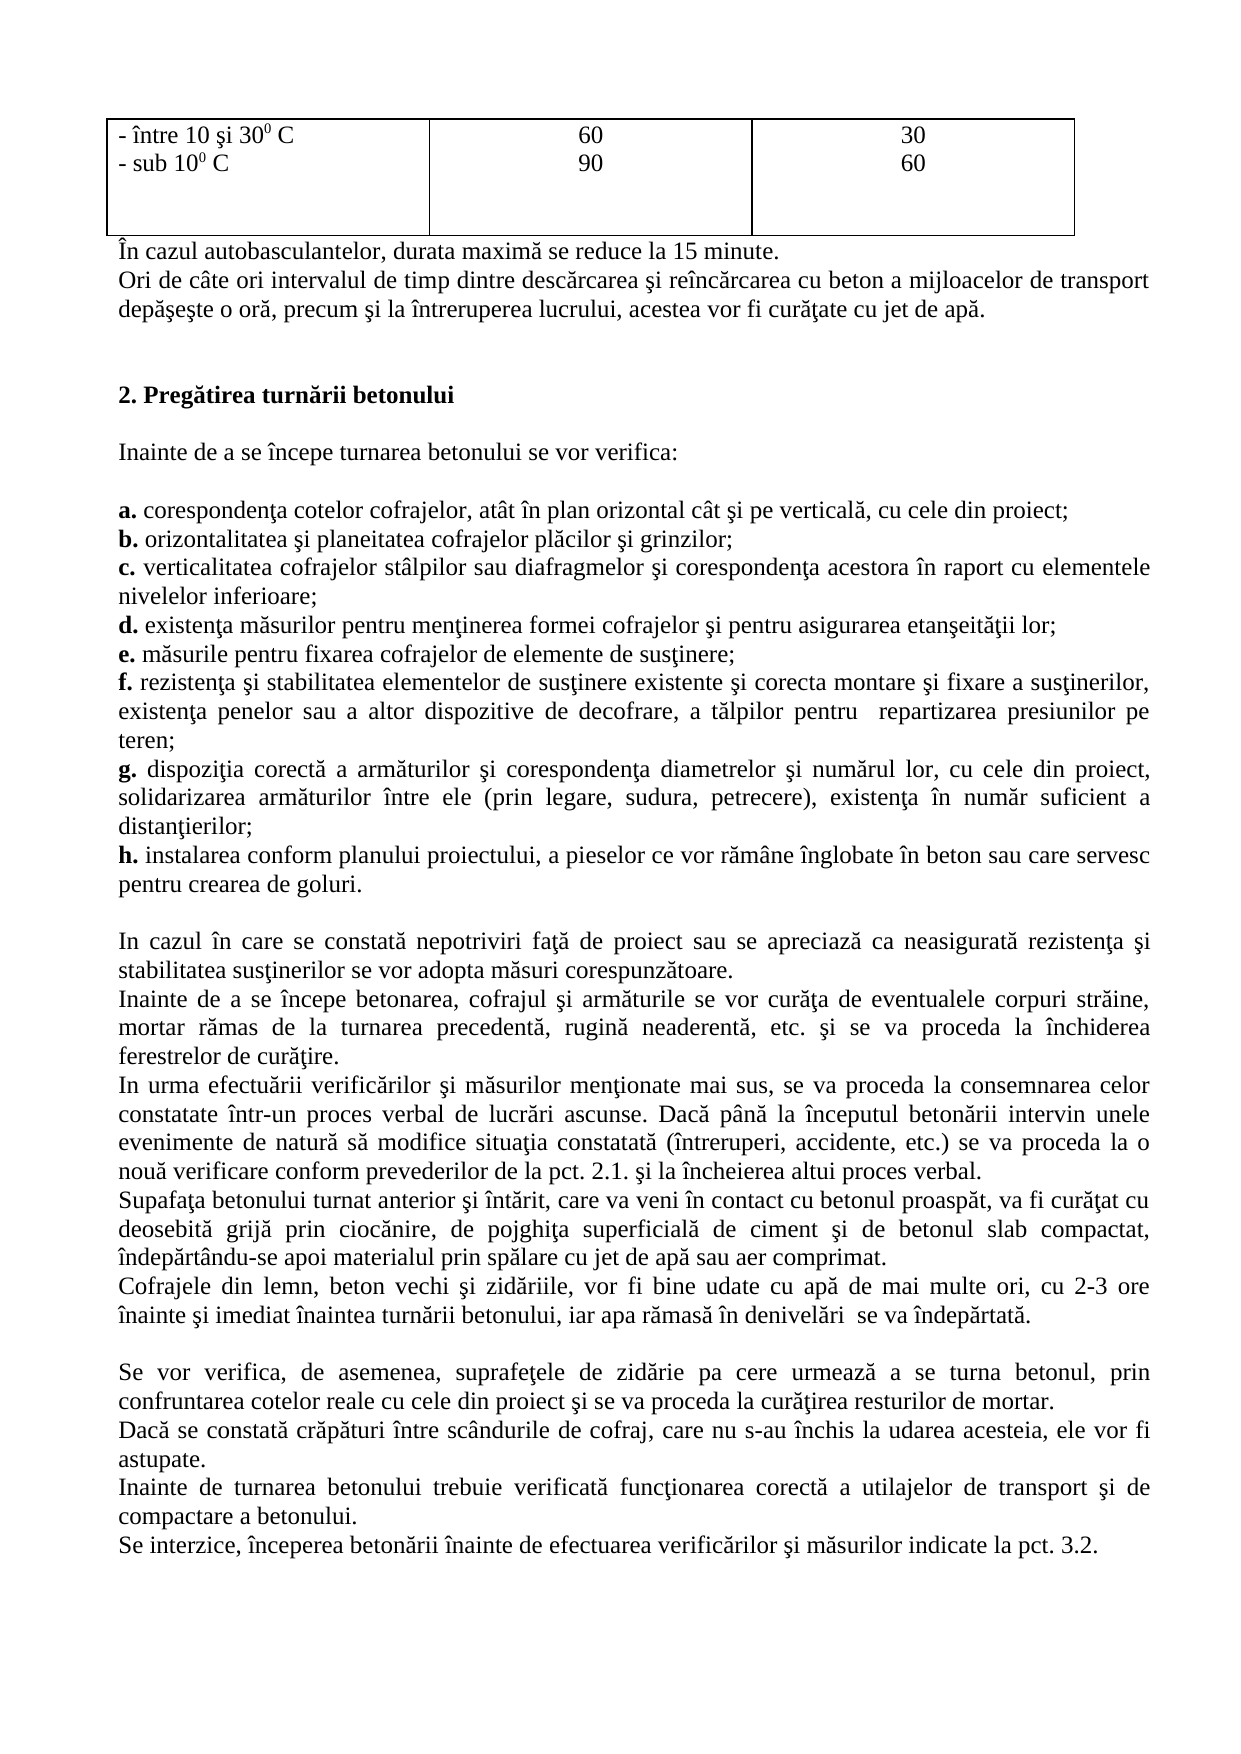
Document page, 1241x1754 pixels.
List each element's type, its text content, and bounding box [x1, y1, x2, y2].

text f. rezistenţa şi stabilitatea elementelor de susţinere existente şi corecta montare şi fixare a susţinerilor, existenţa penelor sau a altor dispozitive de decofrare, a tălpilor pentru repartizarea presiunilor pe teren; [118, 667, 1152, 754]
text g. dispoziţia corectă a armăturilor şi corespondenţa diametrelor şi numărul lor, cu cele din proiect, solidarizarea armăturilor între ele (prin legare, sudura, petrecere), existenţa în număr suficient a distanţierilor; [118, 754, 1152, 840]
text Inainte de turnarea betonului trebuie verificată funcţionarea corectă a utilajelor de transport şi de compactare a betonului. [118, 1472, 1152, 1530]
text b. orizontalitatea şi planeitatea cofrajelor plăcilor şi grinzilor; [118, 524, 1152, 552]
text Ori de câte ori intervalul de timp dintre descărcarea şi reîncărcarea cu beton a mijloacelor de transport depăşeşte o oră, precum şi la întreruperea lucrului, acestea vor fi curăţate cu jet de apă. [118, 265, 1152, 322]
text Dacă se constată crăpături între scândurile de cofraj, care nu s-au închis la udarea acesteia, ele vor fi astupate. [118, 1415, 1152, 1472]
text e. măsurile pentru fixarea cofrajelor de elemente de susţinere; [118, 639, 1152, 667]
text În cazul autobasculantelor, durata maximă se reduce la 15 minute. [118, 236, 1152, 265]
text a. corespondenţa cotelor cofrajelor, atât în plan orizontal cât şi pe verticală, cu cele din proiect; [118, 495, 1152, 524]
text Cofrajele din lemn, beton vechi şi zidăriile, vor fi bine udate cu apă de mai multe ori, cu 2-3 ore înainte şi imediat înaintea turnării betonului, iar apa rămasă în denivelări se va îndepărtată. [118, 1271, 1152, 1329]
text 2. Pregătirea turnării betonului [118, 380, 1152, 409]
text In cazul în care se constată nepotriviri faţă de proiect sau se apreciază ca neasigurată rezistenţa şi stabilitatea susţinerilor se vor adopta măsuri corespunzătoare. [118, 926, 1152, 984]
text c. verticalitatea cofrajelor stâlpilor sau diafragmelor şi corespondenţa acestora în raport cu elementele nivelelor inferioare; [118, 552, 1152, 610]
text Se vor verifica, de asemenea, suprafeţele de zidărie pa cere urmează a se turna betonul, prin confruntarea cotelor reale cu cele din proiect şi se va proceda la curăţirea resturilor de mortar. [118, 1357, 1152, 1415]
text d. existenţa măsurilor pentru menţinerea formei cofrajelor şi pentru asigurarea etanşeităţii lor; [118, 610, 1152, 639]
text Inainte de a se începe betonarea, cofrajul şi armăturile se vor curăţa de eventualele corpuri străine, mortar rămas de la turnarea precedentă, rugină neaderentă, etc. şi se va proceda la închiderea ferestrelor de curăţire. [118, 984, 1152, 1070]
text Inainte de a se începe turnarea betonului se vor verifica: [118, 437, 1152, 466]
text Se interzice, începerea betonării înainte de efectuarea verificărilor şi măsurilor indicate la pct. 3.2. [118, 1530, 1152, 1559]
text h. instalarea conform planului proiectului, a pieselor ce vor rămâne înglobate în beton sau care servesc pentru crearea de goluri. [118, 840, 1152, 897]
table_cell 60 90 [430, 120, 751, 235]
text In urma efectuării verificărilor şi măsurilor menţionate mai sus, se va proceda la consemnarea celor constatate într-un proces verbal de lucrări ascunse. Dacă până la începutul betonării intervin unele evenimente de natură să modifice situaţia constatată (întreruperi, accidente, etc.) se va proceda la o nouă verificare conform prevederilor de la pct. 2.1. şi la încheierea altui proces verbal. [118, 1070, 1152, 1185]
text Supafaţa betonului turnat anterior şi întărit, care va veni în contact cu betonul proaspăt, va fi curăţat cu deosebită grijă prin ciocănire, de pojghiţa superficială de ciment şi de betonul slab compactat, îndepărtându-se apoi materialul prin spălare cu jet de apă sau aer comprimat. [118, 1185, 1152, 1271]
table_cell 30 60 [753, 120, 1074, 235]
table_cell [108, 120, 429, 235]
